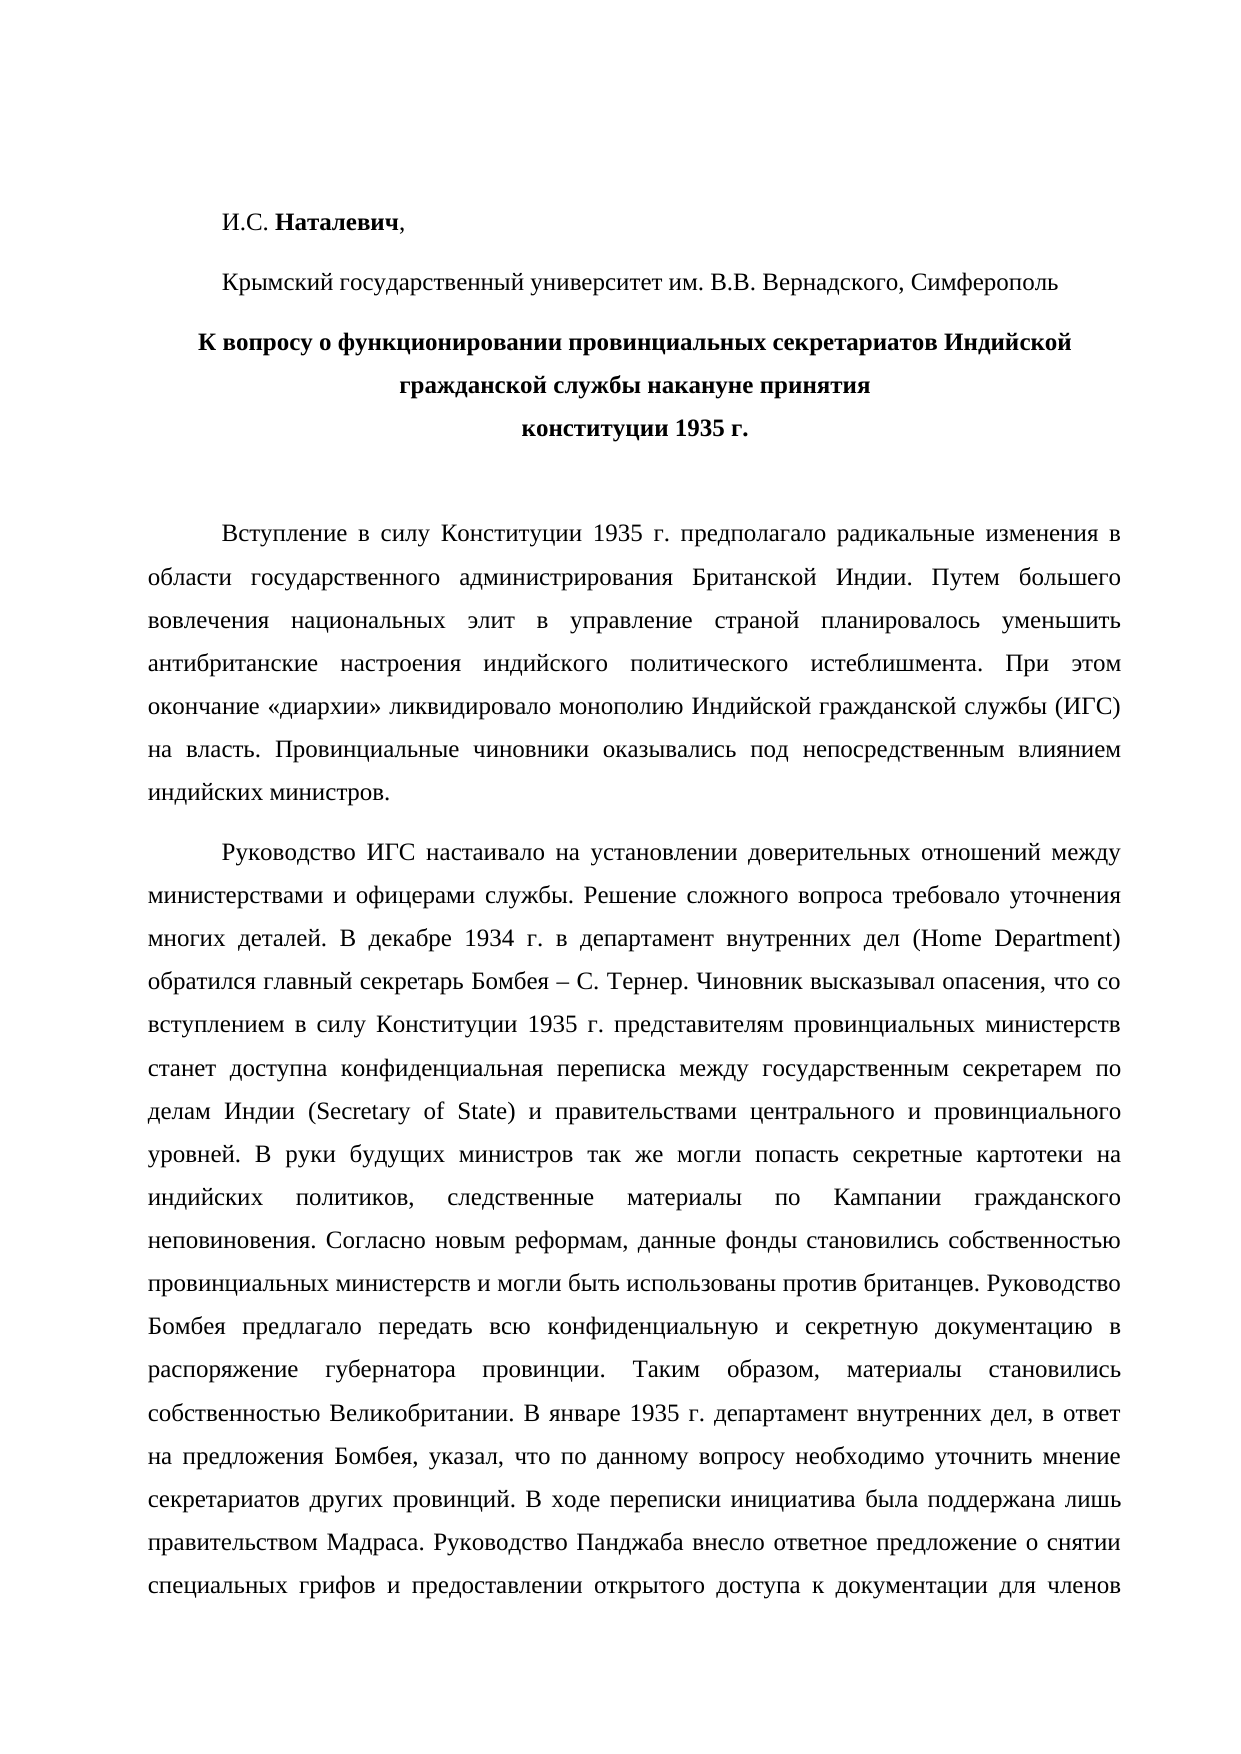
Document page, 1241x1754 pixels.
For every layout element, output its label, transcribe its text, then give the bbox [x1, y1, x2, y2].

text Крымский государственный университет им. В.В. Вернадского, Симферополь [148, 267, 1122, 296]
text К вопросу о функционировании провинциальных секретариатов Индийской гражданской службы накануне принятия конституции 1935 г. [148, 327, 1122, 442]
text Вступление в силу Конституции 1935 г. предполагало радикальные изменения в области государственного администрирования Британской Индии. Путем большего вовлечения национальных элит в управление страной планировалось уменьшить антибританские настроения индийского политического истеблишмента. При этом окончание «диархии» ликвидировало монополию Индийской гражданской службы (ИГС) на власть. Провинциальные чиновники оказывались под непосредственным влиянием индийских министров. [148, 518, 1122, 806]
text И.С. Наталевич, [148, 207, 1122, 236]
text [148, 837, 1122, 1599]
